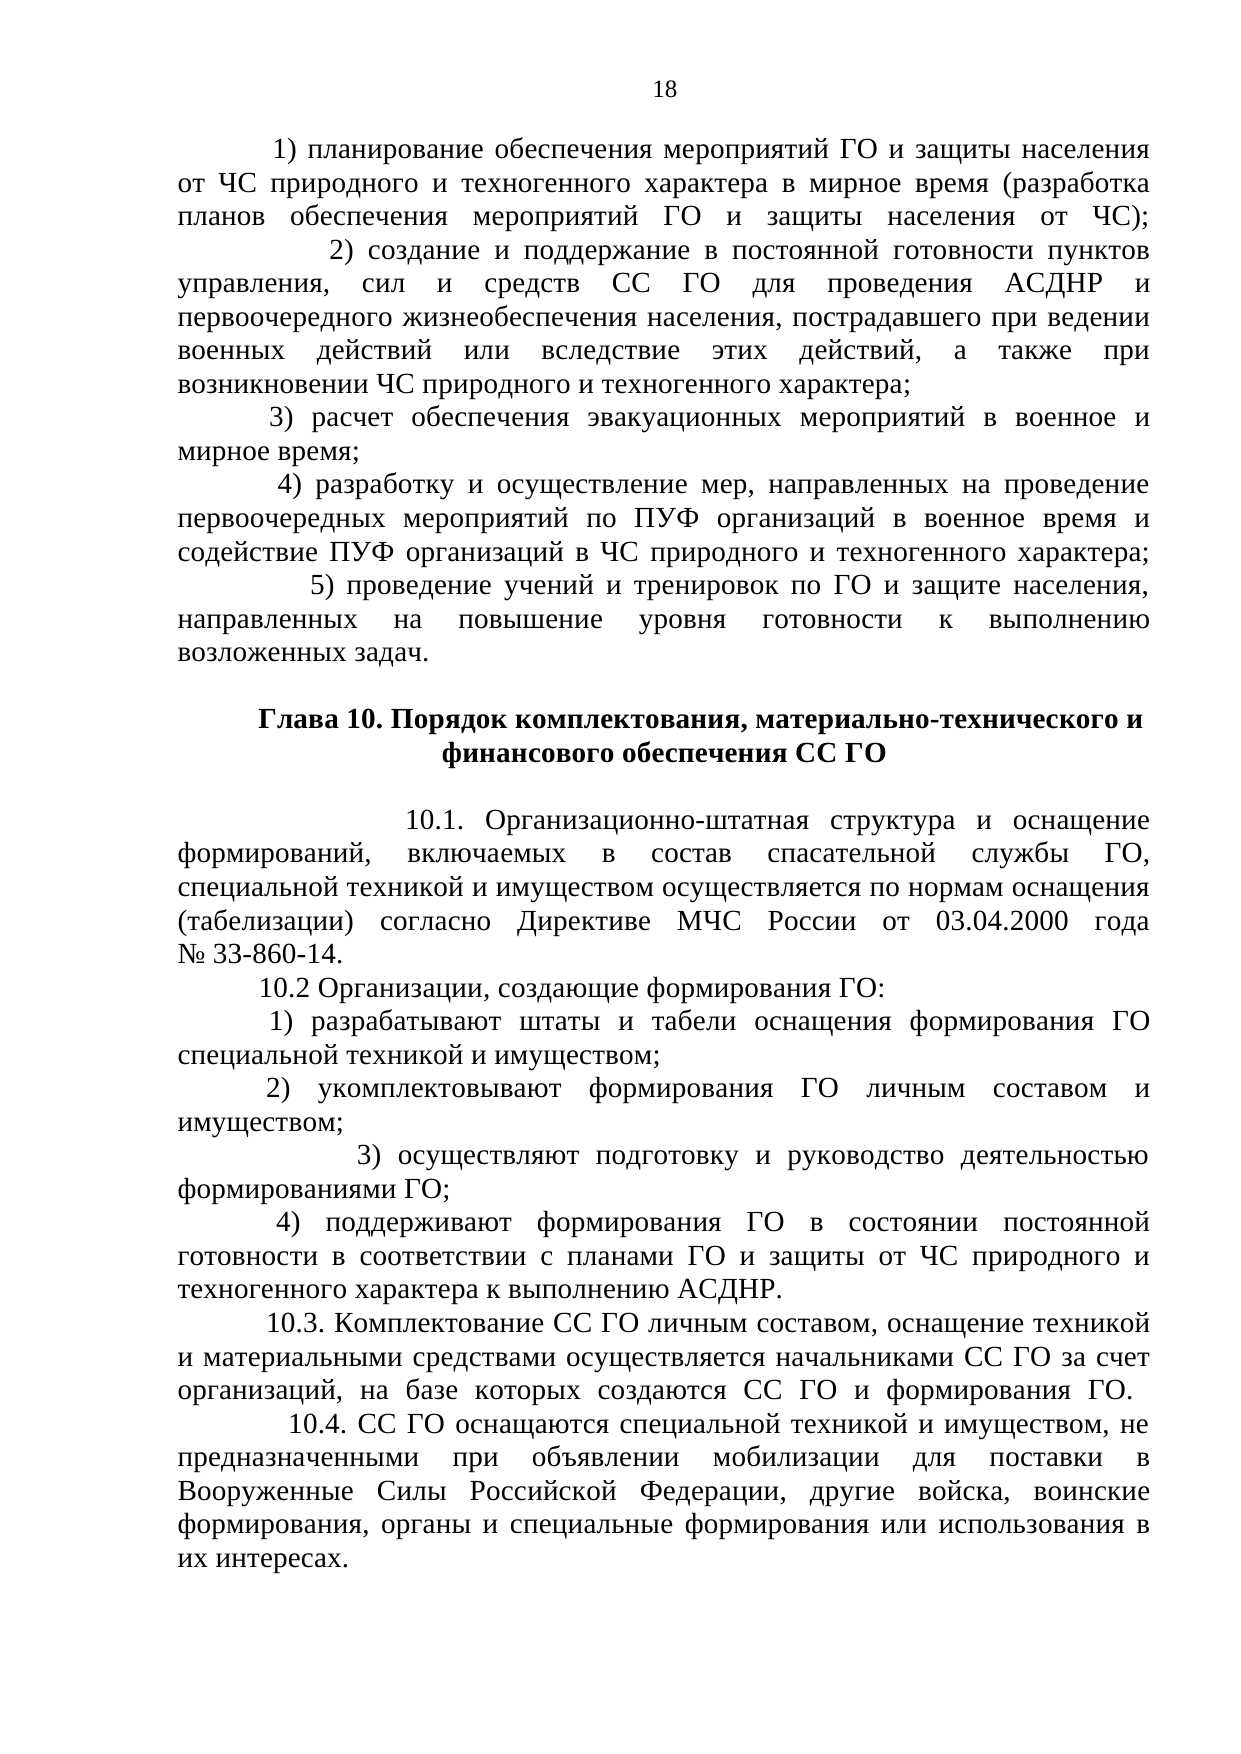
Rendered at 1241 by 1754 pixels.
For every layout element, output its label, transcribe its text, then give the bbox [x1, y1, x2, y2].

text 10.3. Комплектование СС ГО личным составом, оснащение техникой и материальными средствами осуществляется начальниками СС ГО за счет организаций, на базе которых создаются СС ГО и формирования ГО. 10.4. СС ГО оснащаются специальной техникой и имуществом, не предназначенными при объявлении мобилизации для поставки в Вооруженные Силы Российской Федерации, другие войска, воинские формирования, органы и специальные формирования или использования в их интересах. [177, 1305, 1152, 1573]
text 4) поддерживают формирования ГО в состоянии постоянной готовности в соответствии с планами ГО и защиты от ЧС природного и техногенного характера к выполнению АСДНР. [177, 1204, 1152, 1305]
subtitle Глава 10. Порядок комплектования, материально-технического и финансового обеспечения СС ГО [177, 701, 1152, 768]
text 10.1. Организационно-штатная структура и оснащение формирований, включаемых в состав спасательной службы ГО, специальной техникой и имуществом осуществляется по нормам оснащения (табелизации) согласно Директиве МЧС России от 03.04.2000 года № 33-860-14. [177, 768, 1152, 970]
text 2) укомплектовывают формирования ГО личным составом и имуществом; 3) осуществляют подготовку и руководство деятельностью формированиями ГО; [177, 1070, 1152, 1204]
text 1) разрабатывают штаты и табели оснащения формирования ГО специальной техникой и имуществом; [177, 1003, 1152, 1070]
text 3) расчет обеспечения эвакуационных мероприятий в военное и мирное время; [177, 399, 1152, 467]
text 10.2 Организации, создающие формирования ГО: [177, 970, 1152, 1003]
text 1) планирование обеспечения мероприятий ГО и защиты населения от ЧС природного и техногенного характера в мирное время (разработка планов обеспечения мероприятий ГО и защиты населения от ЧС); 2) создание и поддержание в постоянной готовности пунктов управления, сил и средств СС ГО для проведения АСДНР и первоочередного жизнеобеспечения населения, пострадавшего при ведении военных действий или вследствие этих действий, а также при возникновении ЧС природного и техногенного характера; [177, 131, 1152, 399]
text 4) разработку и осуществление мер, направленных на проведение первоочередных мероприятий по ПУФ организаций в военное время и содействие ПУФ организаций в ЧС природного и техногенного характера; 5) проведение учений и тренировок по ГО и защите населения, направленных на повышение уровня готовности к выполнению возложенных задач. [177, 467, 1152, 668]
